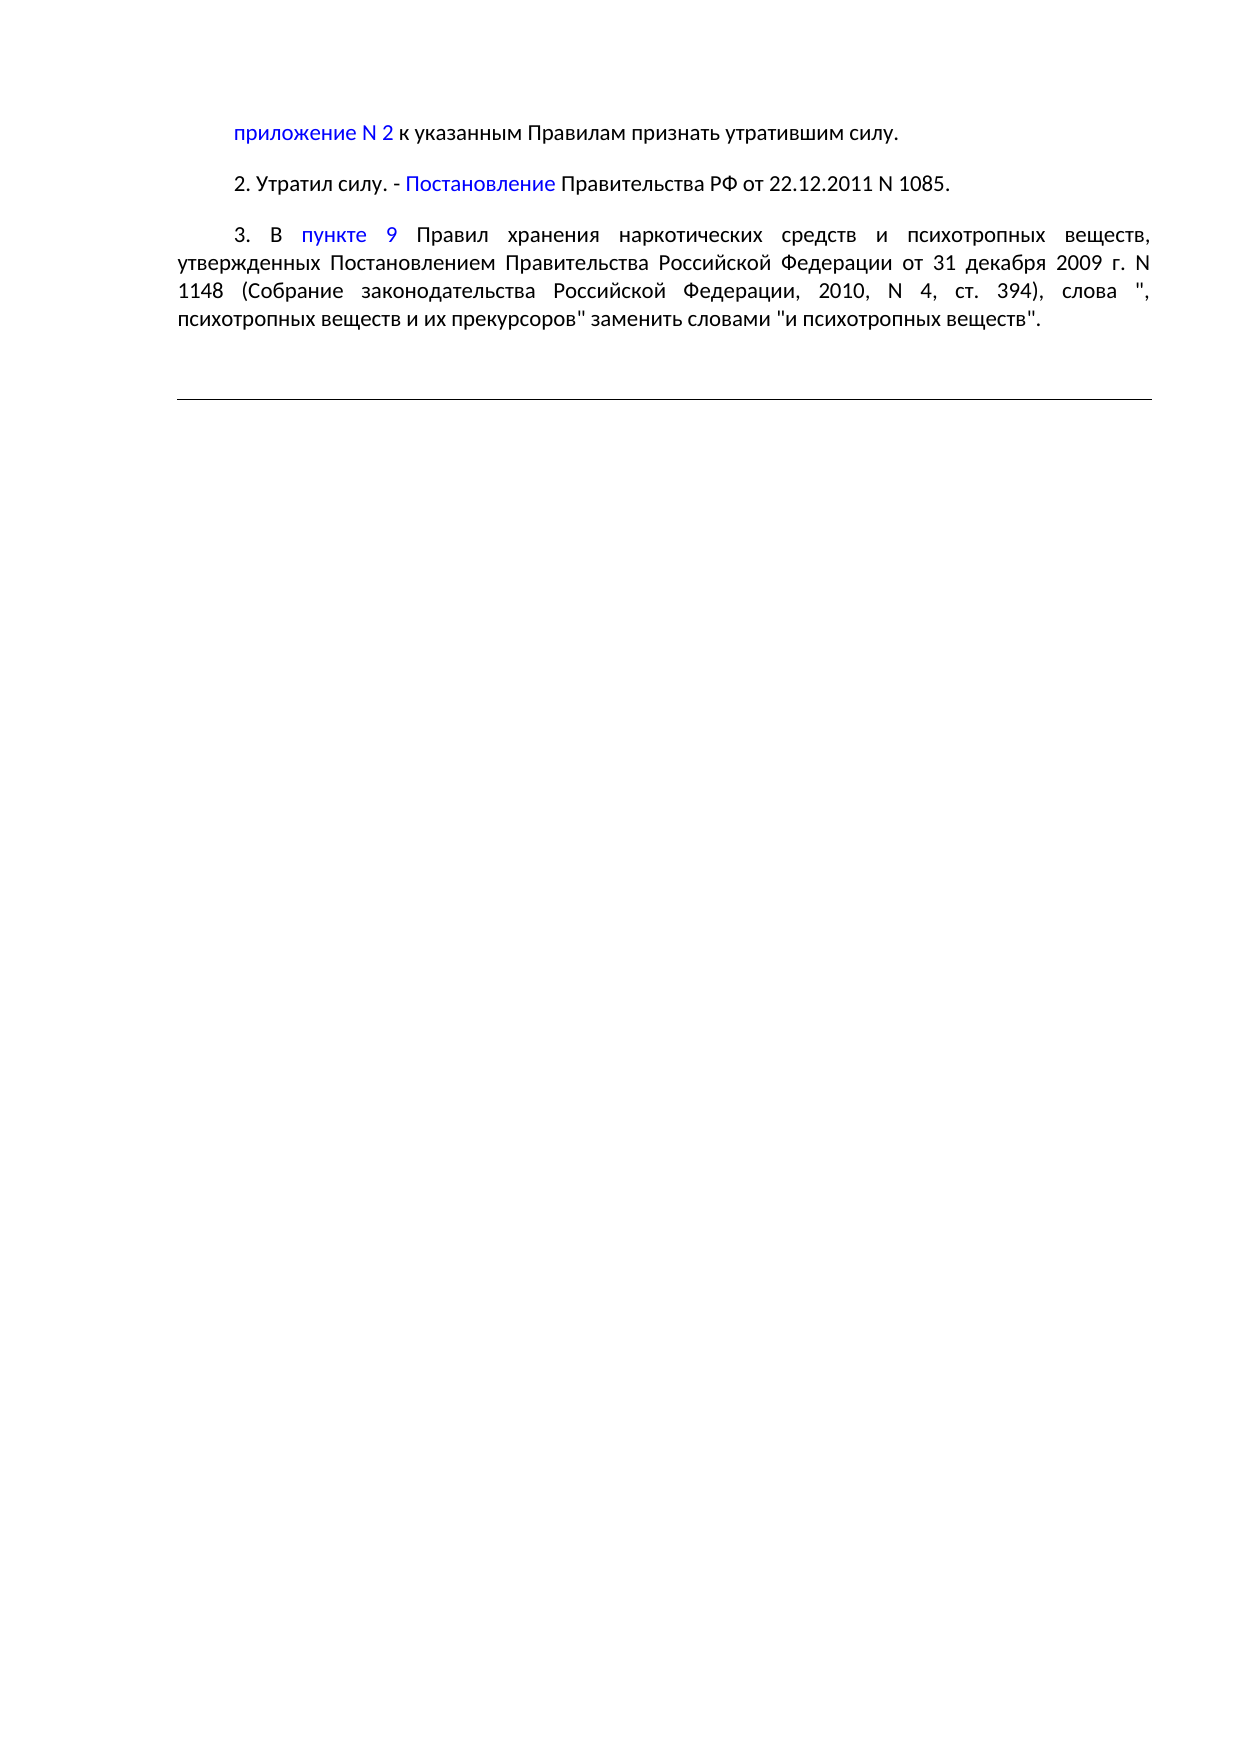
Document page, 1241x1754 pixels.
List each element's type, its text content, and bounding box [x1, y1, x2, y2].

text 3. В пункте 9 Правил хранения наркотических средств и психотропных веществ, утвержденных Постановлением Правительства Российской Федерации от 31 декабря 2009 г. N 1148 (Собрание законодательства Российской Федерации, 2010, N 4, ст. 394), слова ", психотропных веществ и их прекурсоров" заменить словами "и психотропных веществ". [177, 220, 1152, 332]
text 2. Утратил силу. - Постановление Правительства РФ от 22.12.2011 N 1085. [177, 169, 1152, 197]
text приложение N 2 к указанным Правилам признать утратившим силу. [177, 118, 1152, 146]
